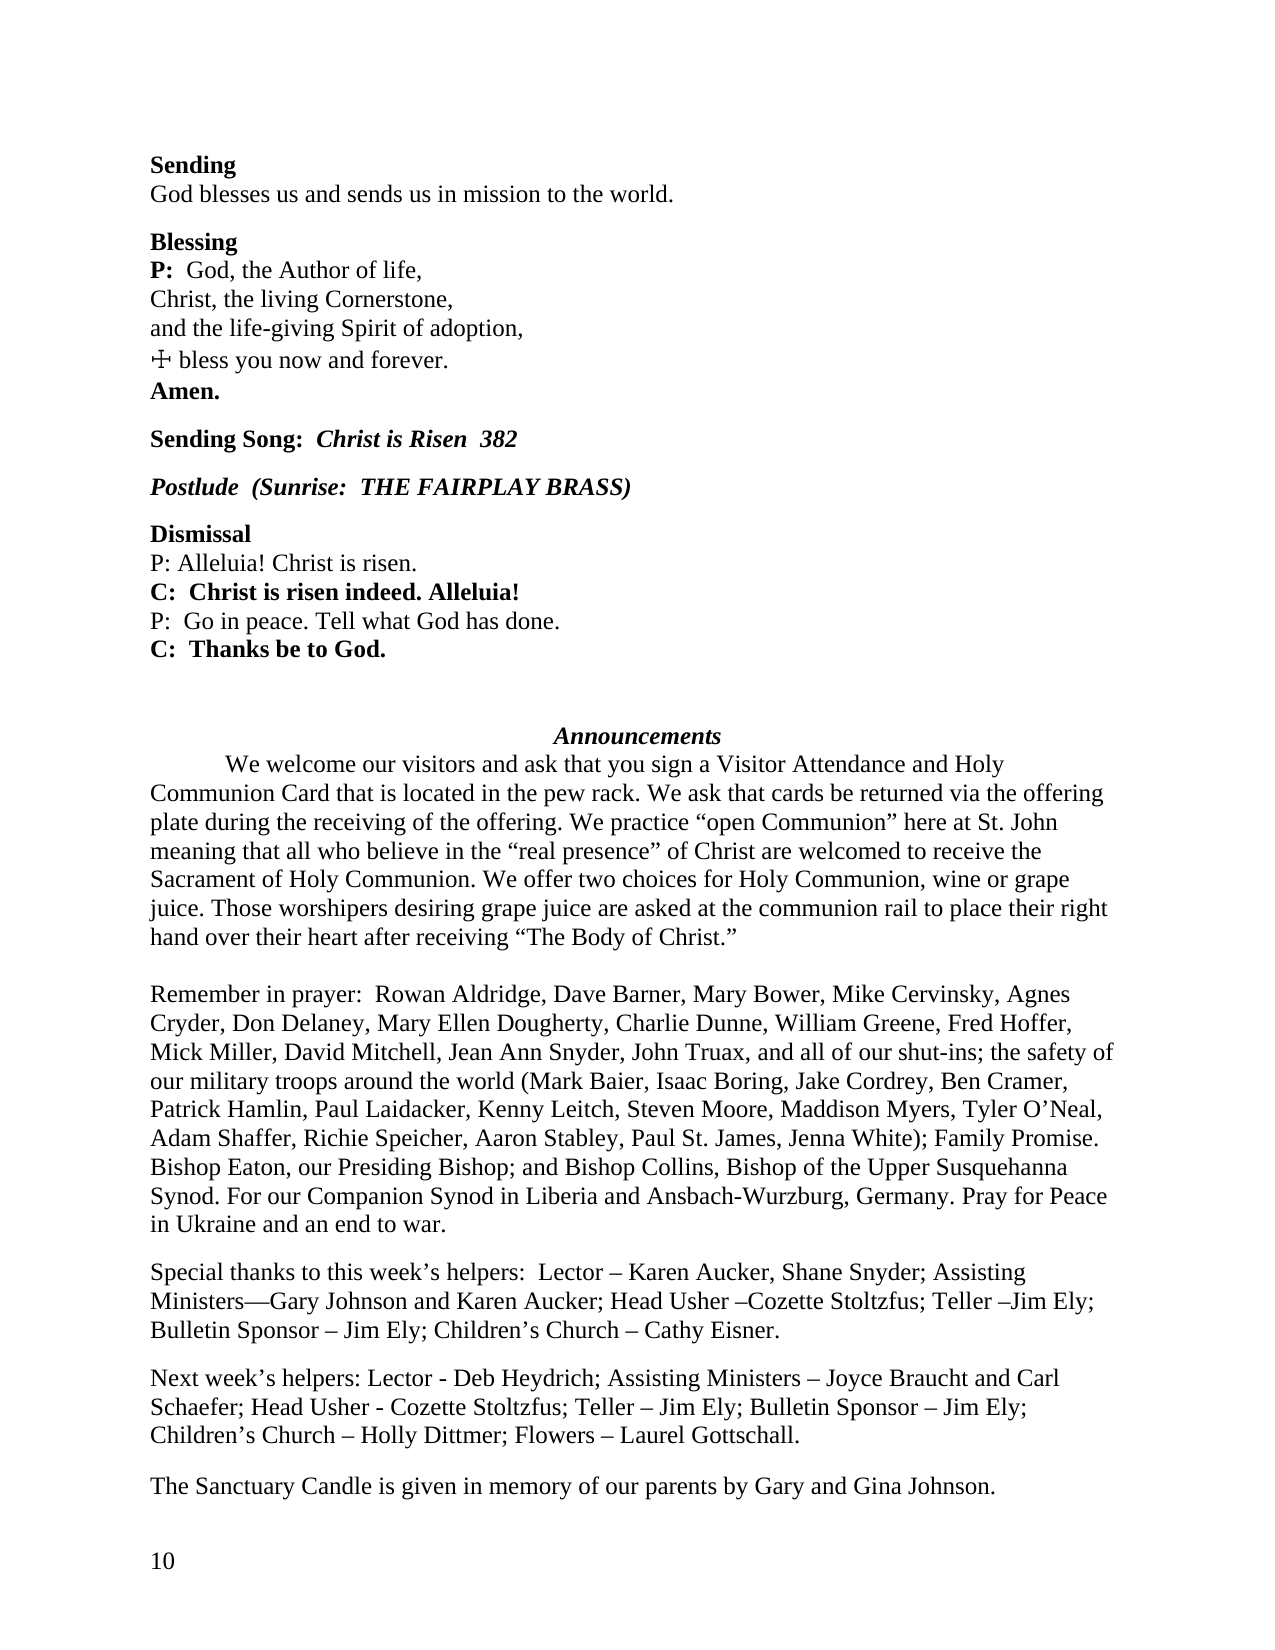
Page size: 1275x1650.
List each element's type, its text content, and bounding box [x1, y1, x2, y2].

text Blessing [150, 227, 1125, 255]
text Announcements [150, 721, 1125, 749]
text P: Alleluia! Christ is risen. [150, 548, 1125, 577]
text C: Christ is risen indeed. Alleluia! [150, 577, 1125, 606]
text P: God, the Author of life, [150, 255, 1125, 284]
text and the life-giving Spirit of adoption, [150, 313, 1125, 342]
text Dismissal [150, 519, 1125, 548]
text Sending [150, 150, 1125, 179]
text C: Thanks be to God. [150, 634, 1125, 663]
text The Sanctuary Candle is given in memory of our parents by Gary and Gina Johnson. [150, 1471, 1125, 1500]
text Amen. [150, 376, 1125, 404]
text We welcome our visitors and ask that you sign a Visitor Attendance and Holy Communion Card that is located in the pew rack. We ask that cards be returned via the offering plate during the receiving of the offering. We practice “open Communion” here at St. John meaning that all who believe in the “real presence” of Christ are welcomed to receive the Sacrament of Holy Communion. We offer two choices for Holy Communion, wine or grape juice. Those worshipers desiring grape juice are asked at the communion rail to place their right hand over their heart after receiving “The Body of Christ.” [150, 749, 1125, 951]
text Sending Song: Christ is Risen 382 [150, 424, 1125, 452]
text Remember in prayer: Rowan Aldridge, Dave Barner, Mary Bower, Mike Cervinsky, Agnes Cryder, Don Delaney, Mary Ellen Dougherty, Charlie Dunne, William Greene, Fred Hoffer, Mick Miller, David Mitchell, Jean Ann Snyder, John Truax, and all of our shut-ins; the safety of our military troops around the world (Mark Baier, Isaac Boring, Jake Cordrey, Ben Cramer, Patrick Hamlin, Paul Laidacker, Kenny Leitch, Steven Moore, Maddison Myers, Tyler O’Neal, Adam Shaffer, Richie Speicher, Aaron Stabley, Paul St. James, Jenna White); Family Promise. Bishop Eaton, our Presiding Bishop; and Bishop Collins, Bishop of the Upper Susquehanna Synod. For our Companion Synod in Liberia and Ansbach-Wurzburg, Germany. Pray for Peace in Ukraine and an end to war. [150, 979, 1125, 1238]
text Postlude (Sunrise: THE FAIRPLAY BRASS) [150, 472, 1125, 500]
text Special thanks to this week’s helpers: Lector – Karen Aucker, Shane Snyder; Assisting Ministers—Gary Johnson and Karen Aucker; Head Usher –Cozette Stoltzfus; Teller –Jim Ely; Bulletin Sponsor – Jim Ely; Children’s Church – Cathy Eisner. [150, 1257, 1125, 1344]
text ☩ bless you now and forever. [150, 342, 1125, 376]
text Next week’s helpers: Lector - Deb Heydrich; Assisting Ministers – Joyce Braucht and Carl Schaefer; Head Usher - Cozette Stoltzfus; Teller – Jim Ely; Bulletin Sponsor – Jim Ely; Children’s Church – Holly Dittmer; Flowers – Laurel Gottschall. [150, 1363, 1125, 1449]
text God blesses us and sends us in mission to the world. [150, 179, 1125, 207]
text P: Go in peace. Tell what God has done. [150, 606, 1125, 634]
text Christ, the living Cornerstone, [150, 284, 1125, 313]
